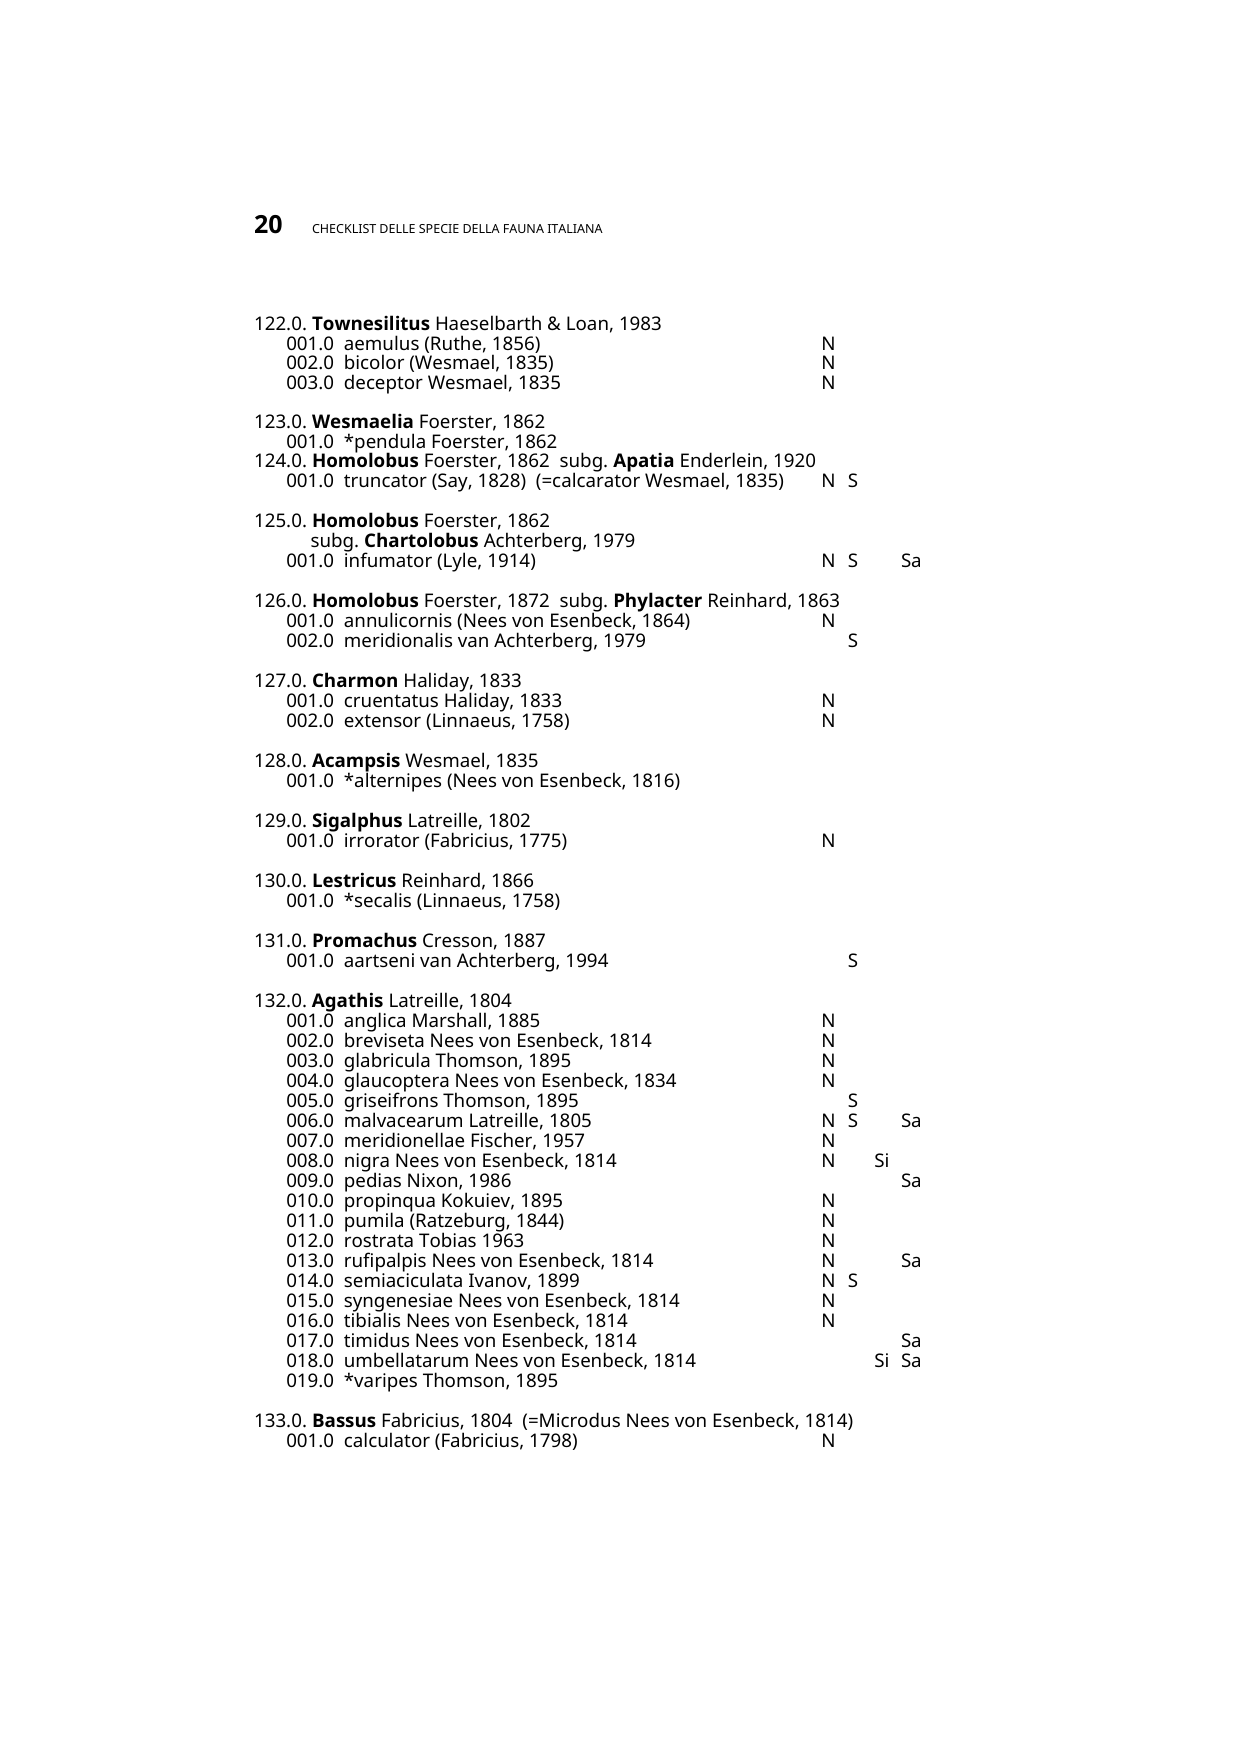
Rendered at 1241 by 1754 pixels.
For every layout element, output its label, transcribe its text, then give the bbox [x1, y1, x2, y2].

text 129.0. Sigalphus Latreille, 1802 [254, 812, 1004, 832]
text 008.0 nigra Nees von Esenbeck, 1814 N Si [254, 1152, 1004, 1172]
text 006.0 malvacearum Latreille, 1805 N S Sa [254, 1112, 1004, 1132]
text 003.0 deceptor Wesmael, 1835 N [254, 374, 1004, 393]
text 002.0 bicolor (Wesmael, 1835) N [254, 354, 1004, 374]
text 124.0. Homolobus Foerster, 1862 subg. Apatia Enderlein, 1920 [254, 452, 1004, 472]
text 019.0 *varipes Thomson, 1895 [254, 1372, 1004, 1392]
text 001.0 *alternipes (Nees von Esenbeck, 1816) [254, 772, 1004, 792]
text 123.0. Wesmaelia Foerster, 1862 [254, 413, 1004, 432]
text 001.0 irrorator (Fabricius, 1775) N [254, 832, 1004, 852]
text 001.0 truncator (Say, 1828) (=calcarator Wesmael, 1835) N S [254, 472, 1004, 492]
text 002.0 extensor (Linnaeus, 1758) N [254, 712, 1004, 732]
text 015.0 syngenesiae Nees von Esenbeck, 1814 N [254, 1292, 1004, 1312]
text 012.0 rostrata Tobias 1963 N [254, 1232, 1004, 1252]
text 001.0 *pendula Foerster, 1862 [254, 432, 1004, 452]
text 005.0 griseifrons Thomson, 1895 S [254, 1092, 1004, 1112]
text 002.0 meridionalis van Achterberg, 1979 S [254, 632, 1004, 652]
text subg. Chartolobus Achterberg, 1979 [254, 532, 1004, 552]
text 131.0. Promachus Cresson, 1887 [254, 932, 1004, 952]
text 127.0. Charmon Haliday, 1833 [254, 672, 1004, 692]
text 018.0 umbellatarum Nees von Esenbeck, 1814 Si Sa [254, 1352, 1004, 1372]
text 013.0 rufipalpis Nees von Esenbeck, 1814 N Sa [254, 1252, 1004, 1272]
text 001.0 cruentatus Haliday, 1833 N [254, 692, 1004, 712]
text 017.0 timidus Nees von Esenbeck, 1814 Sa [254, 1332, 1004, 1352]
text 002.0 breviseta Nees von Esenbeck, 1814 N [254, 1032, 1004, 1052]
text 004.0 glaucoptera Nees von Esenbeck, 1834 N [254, 1072, 1004, 1092]
text 125.0. Homolobus Foerster, 1862 [254, 512, 1004, 532]
text 003.0 glabricula Thomson, 1895 N [254, 1052, 1004, 1072]
text 128.0. Acampsis Wesmael, 1835 [254, 752, 1004, 772]
text 001.0 anglica Marshall, 1885 N [254, 1012, 1004, 1032]
text 011.0 pumila (Ratzeburg, 1844) N [254, 1212, 1004, 1232]
text 122.0. Townesilitus Haeselbarth & Loan, 1983 [254, 315, 1004, 334]
text 001.0 infumator (Lyle, 1914) N S Sa [254, 552, 1004, 572]
text 007.0 meridionellae Fischer, 1957 N [254, 1132, 1004, 1152]
text 001.0 annulicornis (Nees von Esenbeck, 1864) N [254, 612, 1004, 632]
text 009.0 pedias Nixon, 1986 Sa [254, 1172, 1004, 1192]
text 014.0 semiaciculata Ivanov, 1899 N S [254, 1272, 1004, 1292]
text 016.0 tibialis Nees von Esenbeck, 1814 N [254, 1312, 1004, 1332]
text 133.0. Bassus Fabricius, 1804 (=Microdus Nees von Esenbeck, 1814) [254, 1412, 1004, 1432]
text 010.0 propinqua Kokuiev, 1895 N [254, 1192, 1004, 1212]
text 126.0. Homolobus Foerster, 1872 subg. Phylacter Reinhard, 1863 [254, 592, 1004, 612]
text 001.0 calculator (Fabricius, 1798) N [254, 1432, 1004, 1452]
text 130.0. Lestricus Reinhard, 1866 [254, 872, 1004, 892]
text 001.0 aartseni van Achterberg, 1994 S [254, 952, 1004, 972]
text 132.0. Agathis Latreille, 1804 [254, 992, 1004, 1012]
text 001.0 aemulus (Ruthe, 1856) N [254, 334, 1004, 354]
text 001.0 *secalis (Linnaeus, 1758) [254, 892, 1004, 912]
